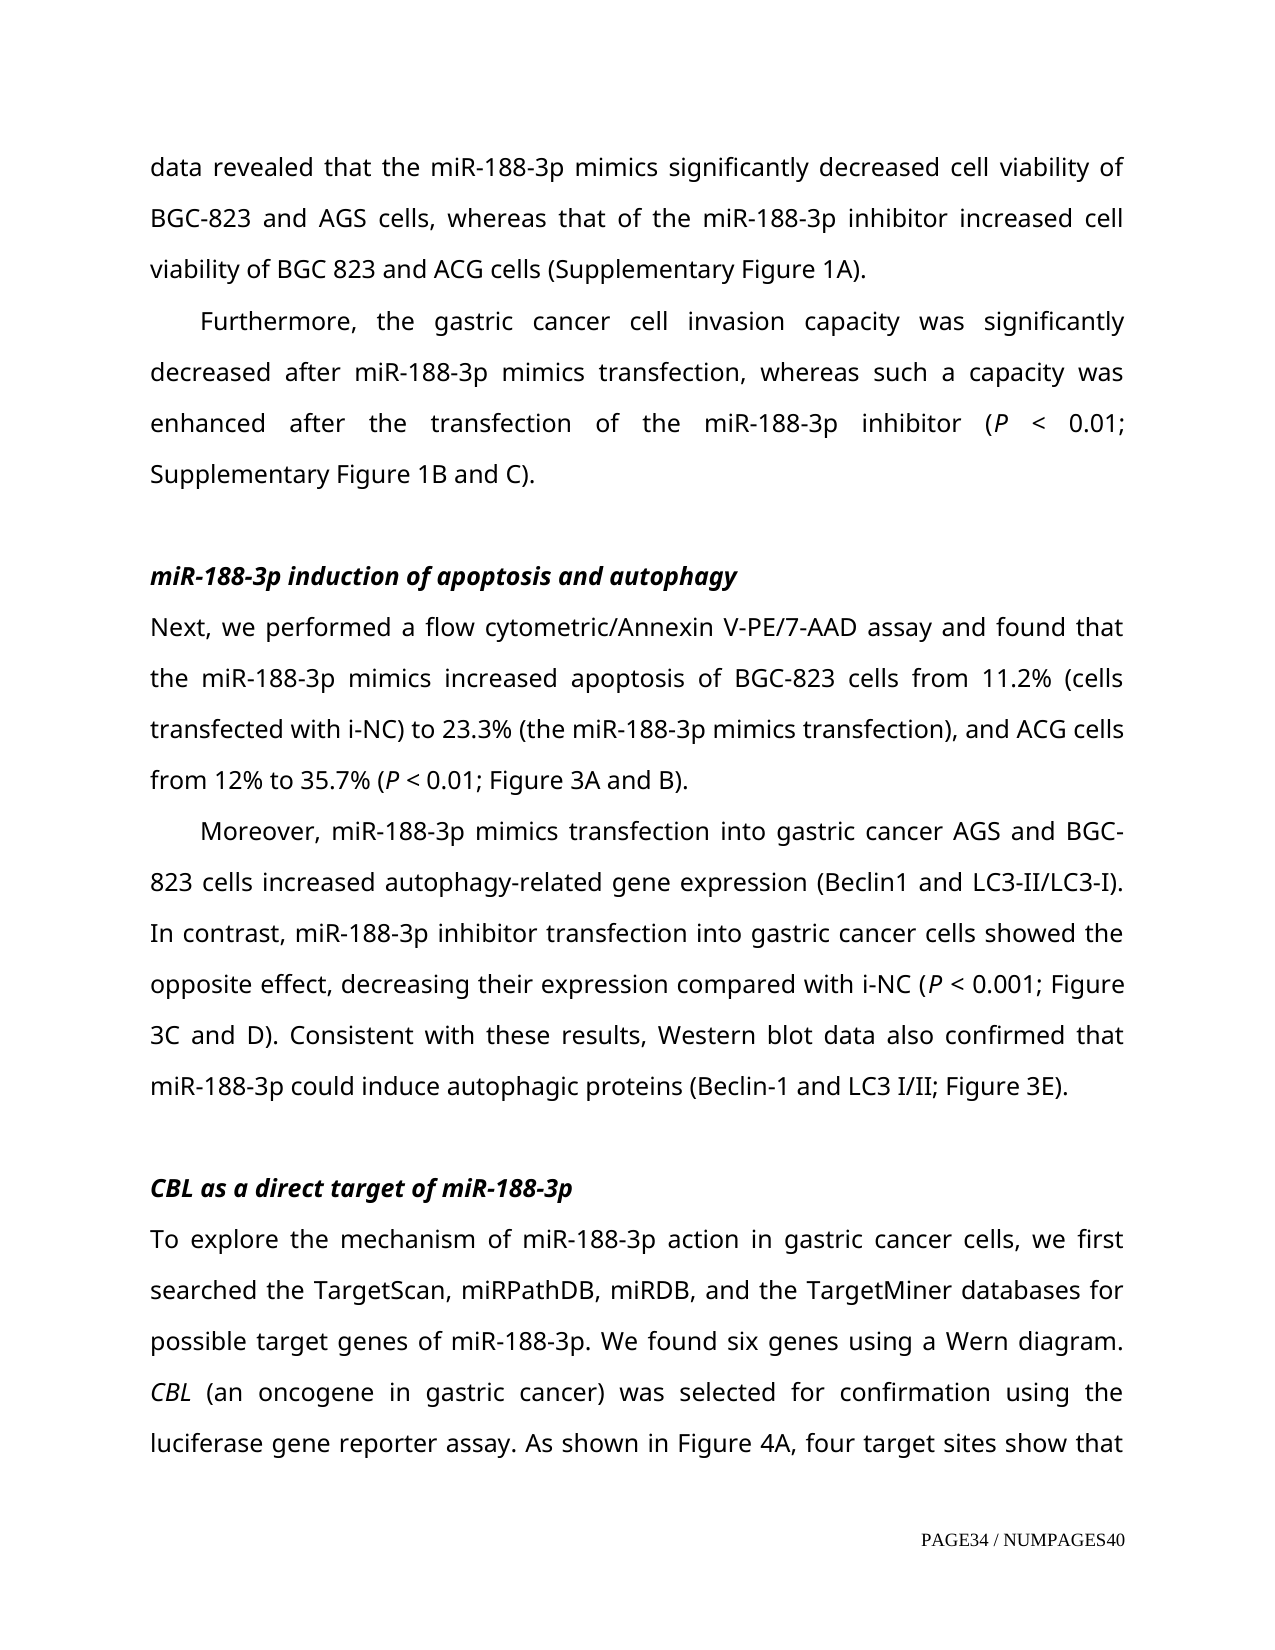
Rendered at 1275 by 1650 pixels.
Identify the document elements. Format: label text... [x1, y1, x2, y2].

text CBL as a direct target of miR-188-3p [150, 1171, 1125, 1205]
text miR-188-3p induction of apoptosis and autophagy [150, 558, 1125, 592]
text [150, 150, 1125, 286]
text Furthermore, the gastric cancer cell invasion capacity was significantly decreased after miR-188-3p mimics transfection, whereas such a capacity was enhanced after the transfection of the miR-188-3p inhibitor (P < 0.01; Supplementary Figure 1B and C). [150, 303, 1125, 490]
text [150, 1222, 1125, 1460]
text Next, we performed a flow cytometric/Annexin V-PE/7-AAD assay and found that the miR-188-3p mimics increased apoptosis of BGC-823 cells from 11.2% (cells transfected with i-NC) to 23.3% (the miR-188-3p mimics transfection), and ACG cells from 12% to 35.7% (P < 0.01; Figure 3A and B). [150, 609, 1125, 797]
text Moreover, miR-188-3p mimics transfection into gastric cancer AGS and BGC-823 cells increased autophagy-related gene expression (Beclin1 and LC3-II/LC3-I). In contrast, miR-188-3p inhibitor transfection into gastric cancer cells showed the opposite effect, decreasing their expression compared with i-NC (P < 0.001; Figure 3C and D). Consistent with these results, Western blot data also confirmed that miR-188-3p could induce autophagic proteins (Beclin-1 and LC3 I/II; Figure 3E). [150, 813, 1125, 1103]
